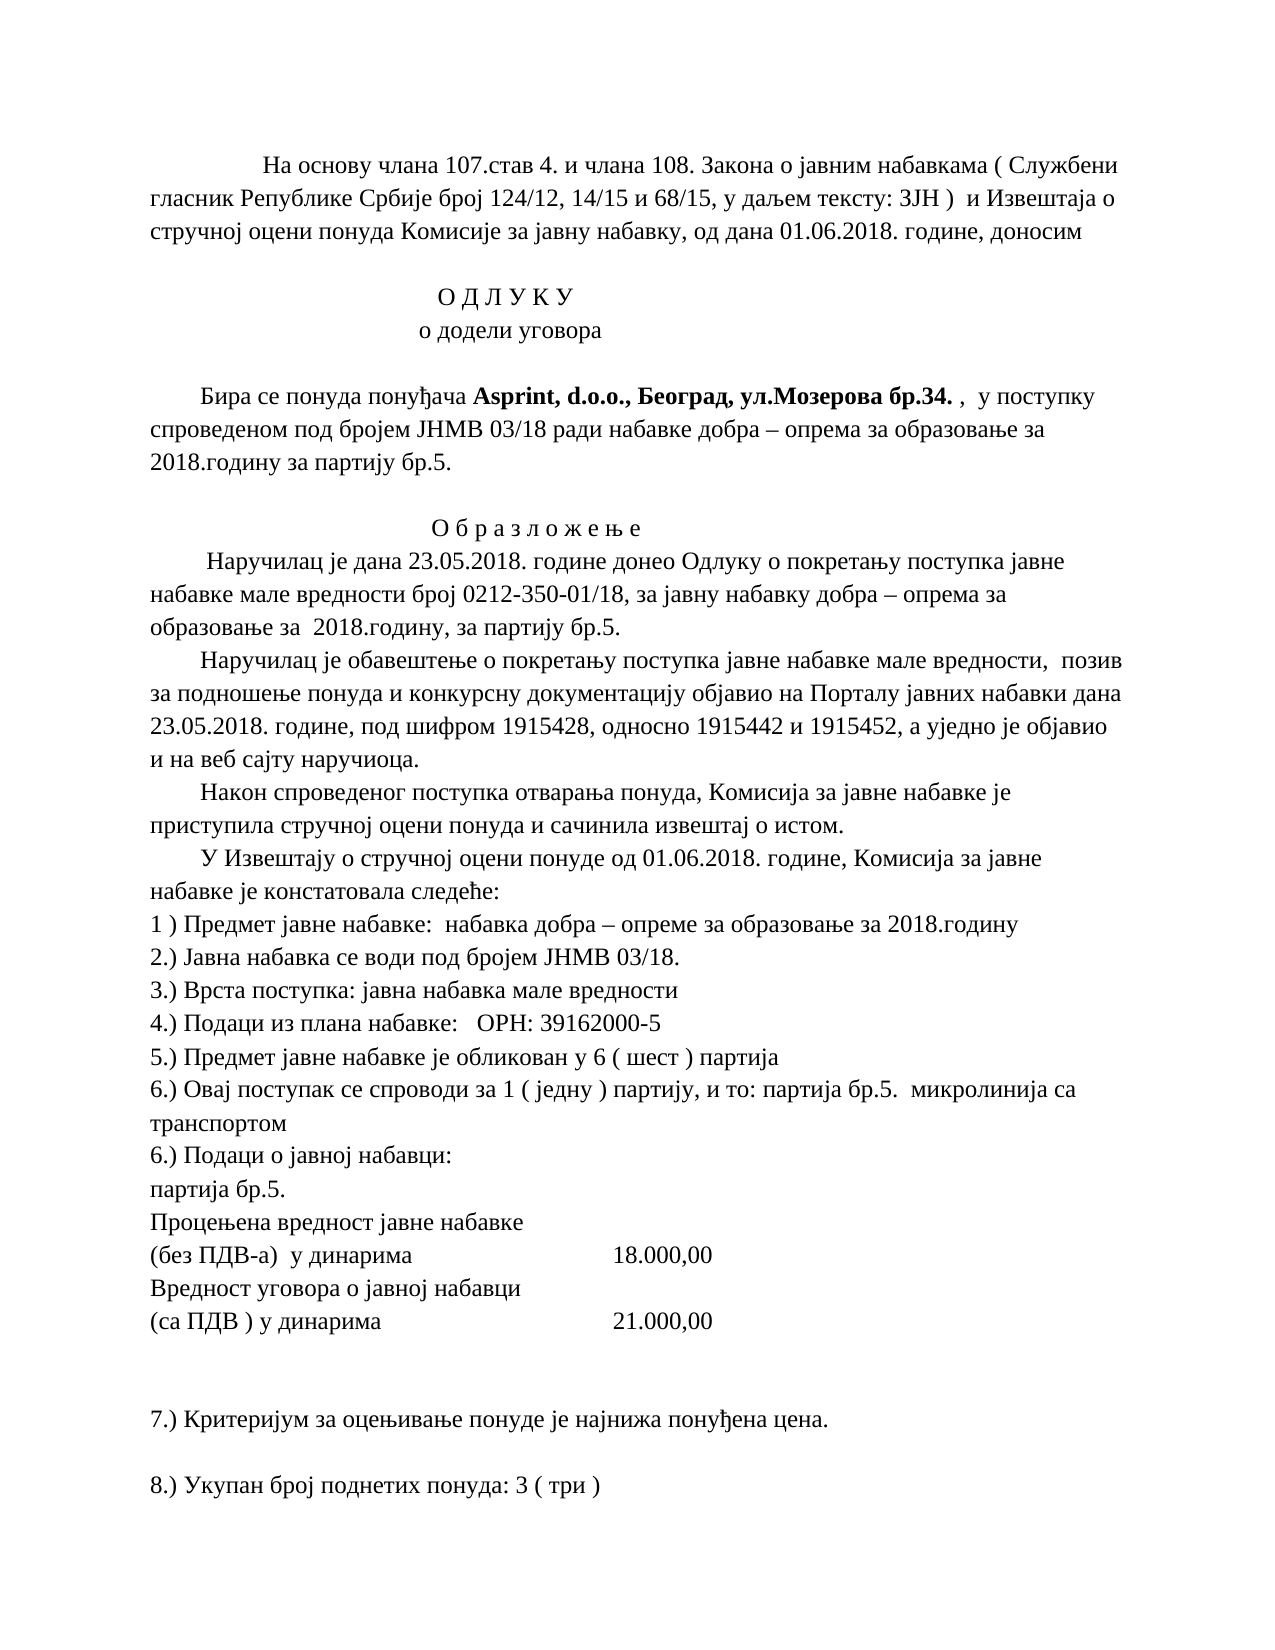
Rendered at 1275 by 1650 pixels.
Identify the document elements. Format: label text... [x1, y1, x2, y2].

text 6.) Овај поступак се спроводи за 1 ( једну ) партију, и то: партија бр.5. микролинија са транспортом [150, 1074, 1125, 1136]
text (са ПДВ ) у динарима 21.000,00 [150, 1306, 1125, 1334]
text 2.) Јавна набавка се води под бројем ЈНМВ 03/18. [150, 942, 1125, 971]
text Наручилац је обавештење о покретању поступка јавне набавке мале вредности, позив за подношење понуда и конкурсну документацију објавио на Порталу јавних набавки дана 23.05.2018. године, под шифром 1915428, односно 1915442 и 1915452, а уједно је објавио и на веб сајту наручиоца. [150, 645, 1125, 773]
text 7.) Критеријум за оцењивање понуде је најнижа понуђена цена. [150, 1404, 1125, 1433]
text 3.) Врста поступка: јавна набавка мале вредности [150, 976, 1125, 1004]
text Бира се понуда понуђача Asprint, d.o.o., Београд, ул.Мозерова бр.34. , у поступку спроведеном под бројем ЈНМВ 03/18 ради набавке добра – опрема за образовање за 2018.годину за партију бр.5. [150, 381, 1125, 476]
text Вредност уговора о јавној набавци [150, 1273, 1125, 1301]
text Процењена вредност јавне набавке [150, 1207, 1125, 1235]
text Након спроведеног поступка отварања понуда, Комисија за јавне набавке је приступила стручној оцени понуда и сачинила извештај о истом. [150, 777, 1125, 839]
text У Извештају о стручној оцени понудe од 01.06.2018. године, Комисија за јавне набавке је констатовала следеће: [150, 843, 1125, 905]
text 5.) Предмет јавне набавке је обликован у 6 ( шест ) партија [150, 1042, 1125, 1070]
text 4.) Подаци из плана набавке: ОРН: 39162000-5 [150, 1008, 1125, 1037]
text О б р а з л о ж е њ е [150, 513, 1125, 542]
text 8.) Укупан број поднетих понуда: 3 ( три ) [150, 1470, 1125, 1499]
text На основу члана 107.став 4. и члана 108. Закона о јавним набавкама ( Службени гласник Републике Србије број 124/12, 14/15 и 68/15, у даљем тексту: ЗЈН ) и Извештаја о стручној оцени понуда Комисије за јавну набавку, од дана 01.06.2018. године, доносим [150, 150, 1125, 245]
text партија бр.5. [150, 1174, 1125, 1202]
text (без ПДВ-а) у динарима 18.000,00 [150, 1240, 1125, 1268]
text О Д Л У К У [150, 282, 1125, 311]
text о додели уговора [150, 315, 1125, 344]
text Наручилац је дана 23.05.2018. године донео Одлуку о покретању поступка јавне набавке мале вредности број 0212-350-01/18, за јавну набавку добра – опрема за образовање за 2018.годину, за партију бр.5. [150, 546, 1125, 641]
text 6.) Подаци о јавној набавци: [150, 1141, 1125, 1169]
text 1 ) Предмет јавне набавке: набавка добра – опреме за образовање за 2018.годину [150, 909, 1125, 938]
